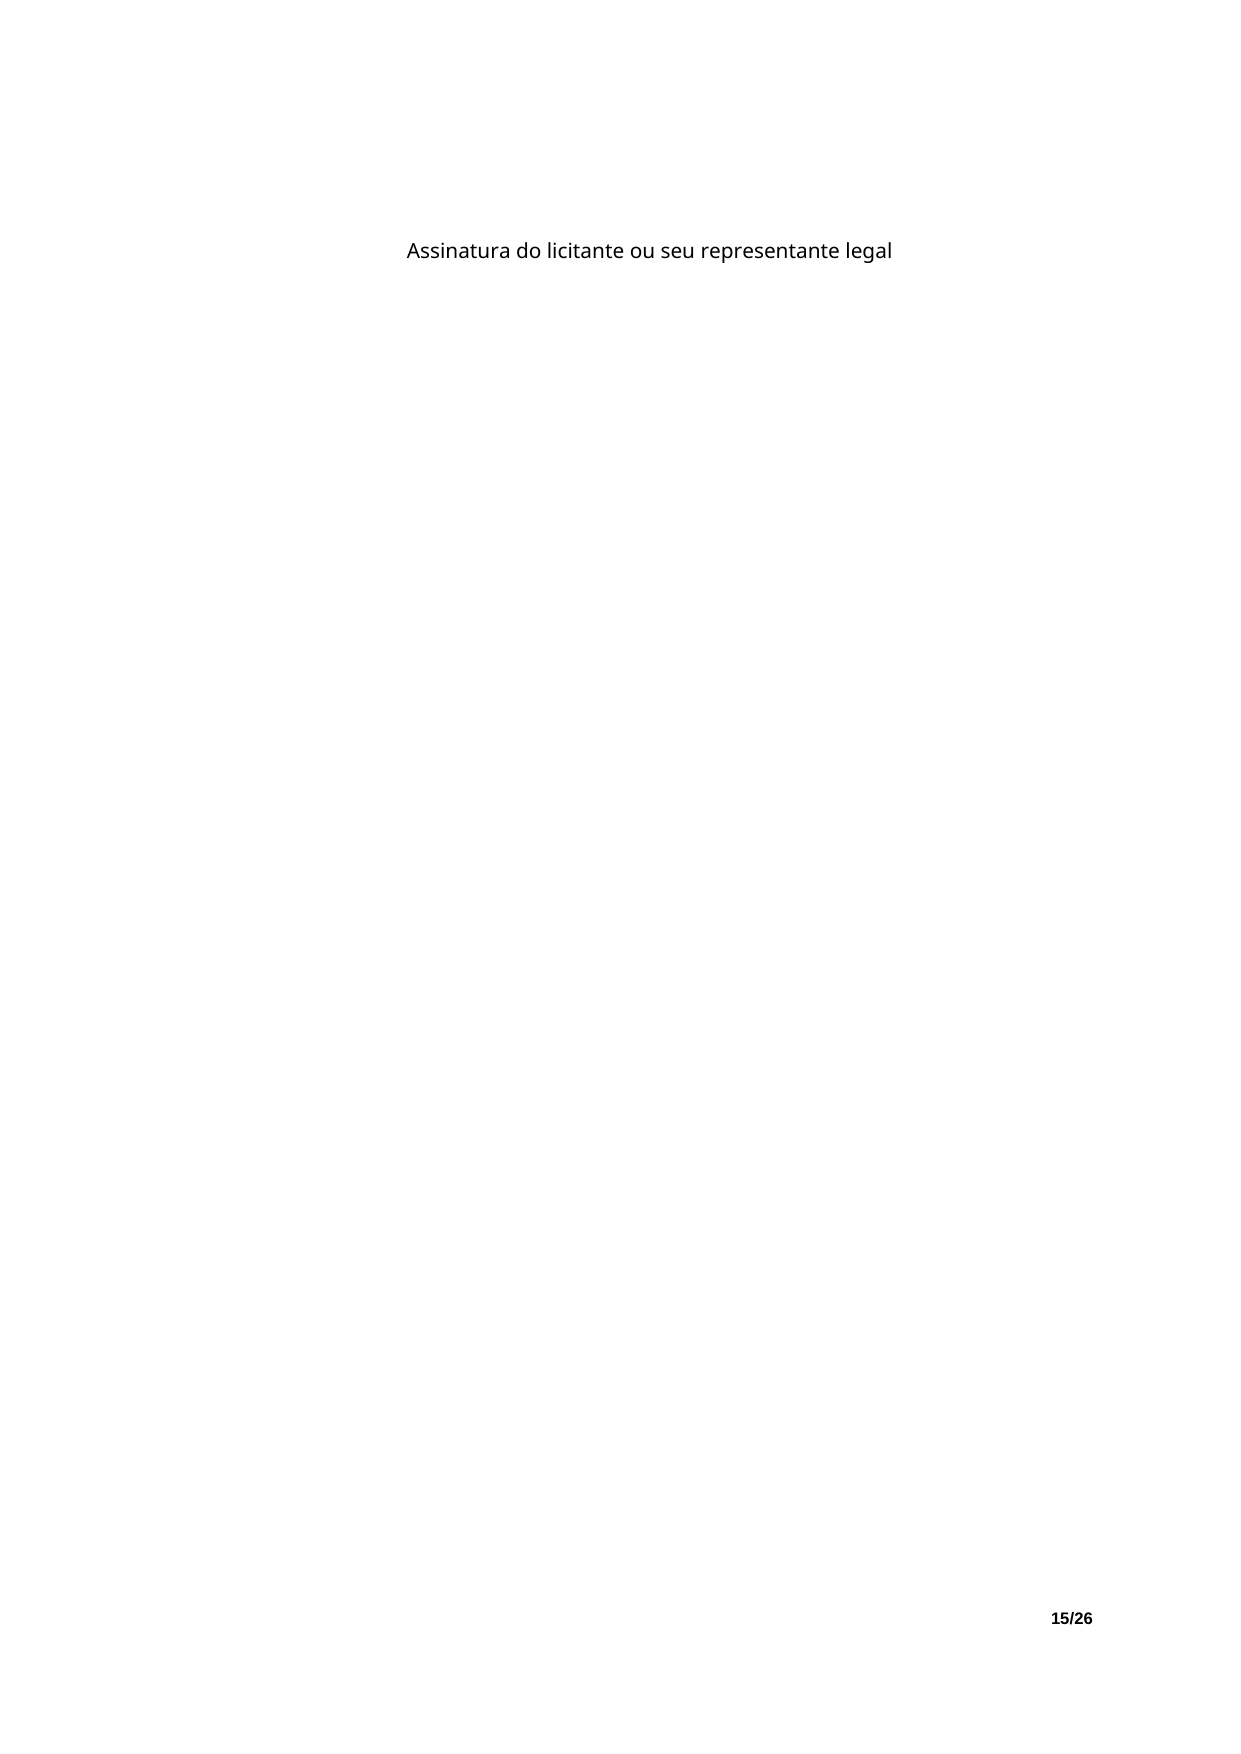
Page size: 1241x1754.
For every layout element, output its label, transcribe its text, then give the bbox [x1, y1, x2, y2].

text Assinatura do licitante ou seu representante legal [207, 236, 1092, 265]
